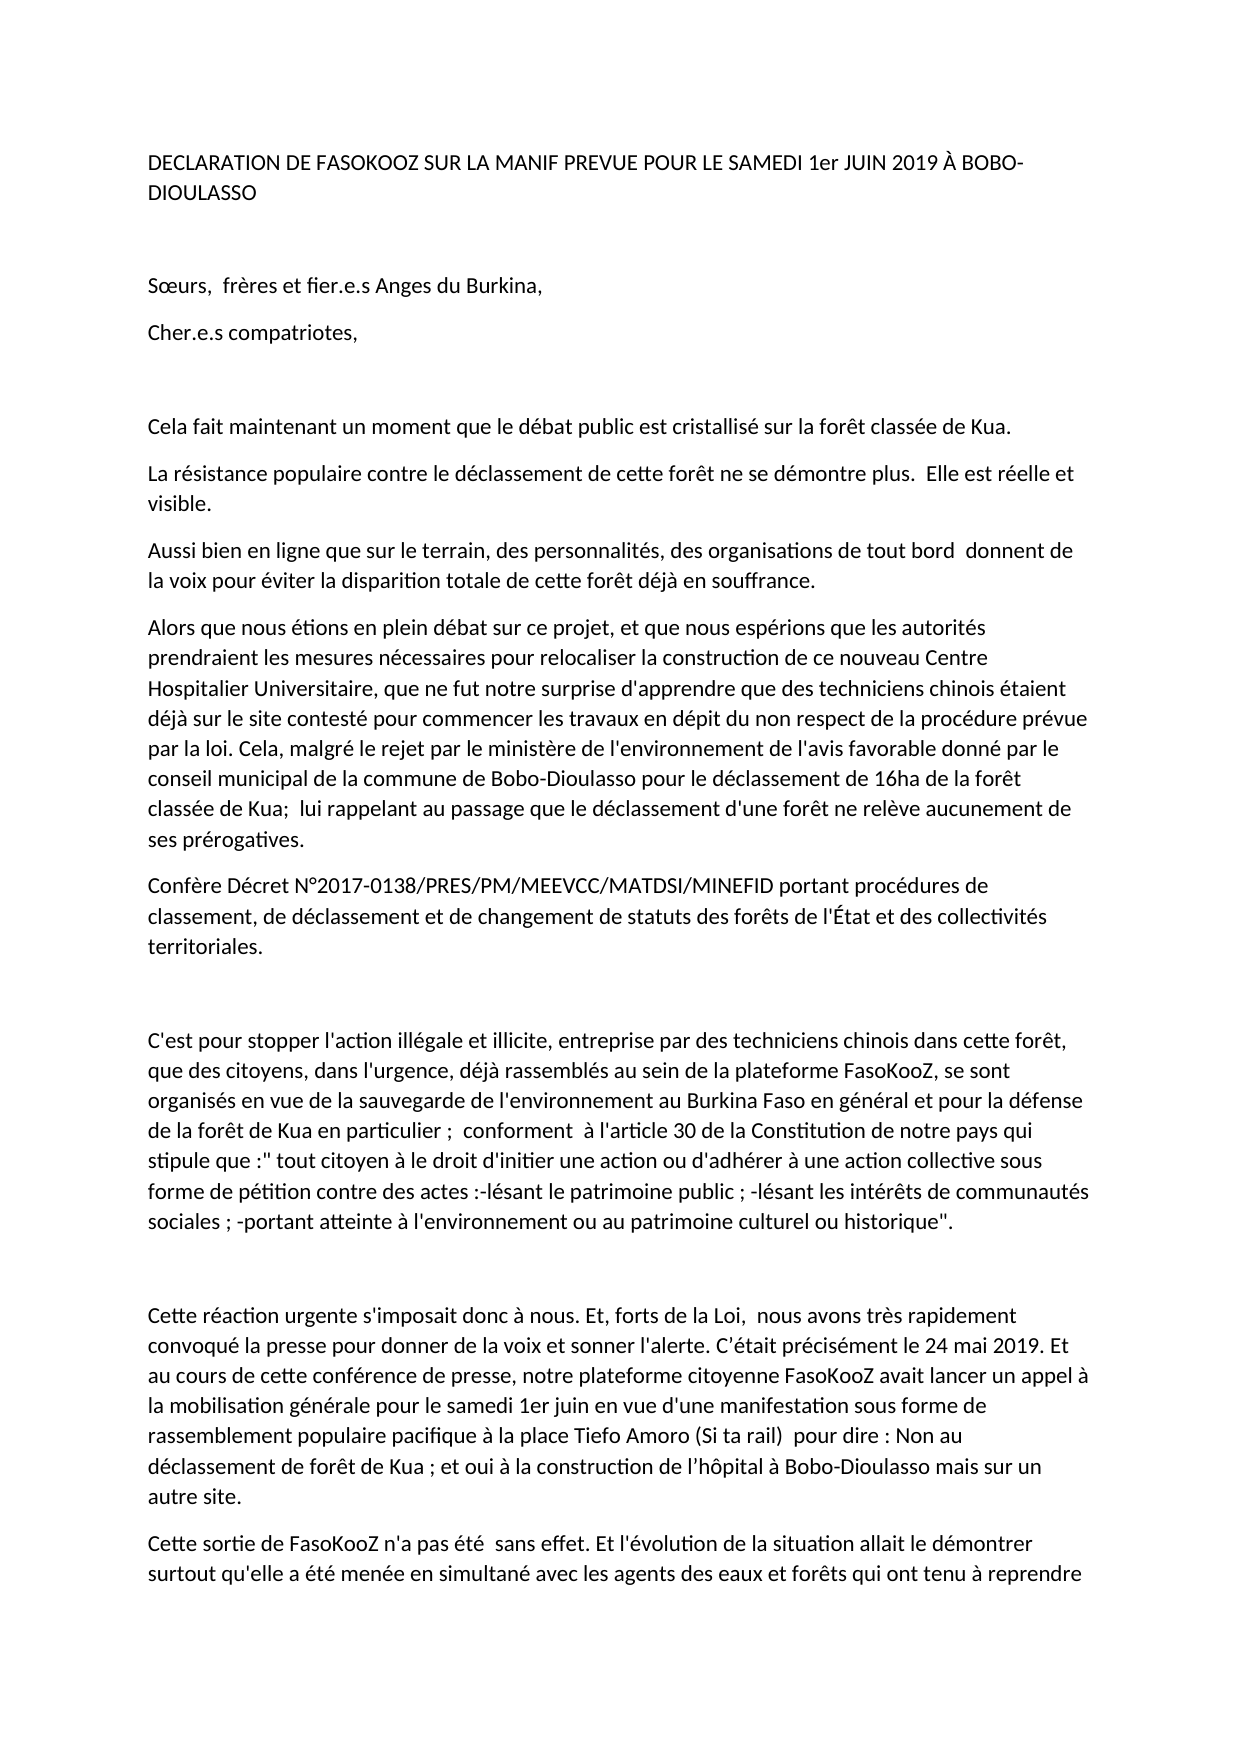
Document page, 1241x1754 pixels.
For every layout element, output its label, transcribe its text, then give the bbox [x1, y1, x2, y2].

text Cher.e.s compatriotes, [148, 318, 1093, 346]
text C'est pour stopper l'action illégale et illicite, entreprise par des techniciens chinois dans cette forêt, que des citoyens, dans l'urgence, déjà rassemblés au sein de la plateforme FasoKooZ, se sont organisés en vue de la sauvegarde de l'environnement au Burkina Faso en général et pour la défense de la forêt de Kua en particulier ; conforment à l'article 30 de la Constitution de notre pays qui stipule que :" tout citoyen à le droit d'initier une action ou d'adhérer à une action collective sous forme de pétition contre des actes :-lésant le patrimoine public ; -lésant les intérêts de communautés sociales ; -portant atteinte à l'environnement ou au patrimoine culturel ou historique". [148, 1026, 1093, 1235]
text DECLARATION DE FASOKOOZ SUR LA MANIF PREVUE POUR LE SAMEDI 1er JUIN 2019 À BOBO-DIOULASSO [148, 148, 1093, 206]
text Cela fait maintenant un moment que le débat public est cristallisé sur la forêt classée de Kua. [148, 412, 1093, 440]
text Cette réaction urgente s'imposait donc à nous. Et, forts de la Loi, nous avons très rapidement convoqué la presse pour donner de la voix et sonner l'alerte. C’était précisément le 24 mai 2019. Et au cours de cette conférence de presse, notre plateforme citoyenne FasoKooZ avait lancer un appel à la mobilisation générale pour le samedi 1er juin en vue d'une manifestation sous forme de rassemblement populaire pacifique à la place Tiefo Amoro (Si ta rail) pour dire : Non au déclassement de forêt de Kua ; et oui à la construction de l’hôpital à Bobo-Dioulasso mais sur un autre site. [148, 1301, 1093, 1510]
text Confère Décret N°2017-0138/PRES/PM/MEEVCC/MATDSI/MINEFID portant procédures de classement, de déclassement et de changement de statuts des forêts de l'État et des collectivités territoriales. [148, 872, 1093, 960]
text Alors que nous étions en plein débat sur ce projet, et que nous espérions que les autorités prendraient les mesures nécessaires pour relocaliser la construction de ce nouveau Centre Hospitalier Universitaire, que ne fut notre surprise d'apprendre que des techniciens chinois étaient déjà sur le site contesté pour commencer les travaux en dépit du non respect de la procédure prévue par la loi. Cela, malgré le rejet par le ministère de l'environnement de l'avis favorable donné par le conseil municipal de la commune de Bobo-Dioulasso pour le déclassement de 16ha de la forêt classée de Kua; lui rappelant au passage que le déclassement d'une forêt ne relève aucunement de ses prérogatives. [148, 613, 1093, 853]
text Aussi bien en ligne que sur le terrain, des personnalités, des organisations de tout bord donnent de la voix pour éviter la disparition totale de cette forêt déjà en souffrance. [148, 536, 1093, 594]
text La résistance populaire contre le déclassement de cette forêt ne se démontre plus. Elle est réelle et visible. [148, 459, 1093, 517]
text Sœurs, frères et fier.e.s Anges du Burkina, [148, 272, 1093, 299]
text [148, 1529, 1093, 1587]
